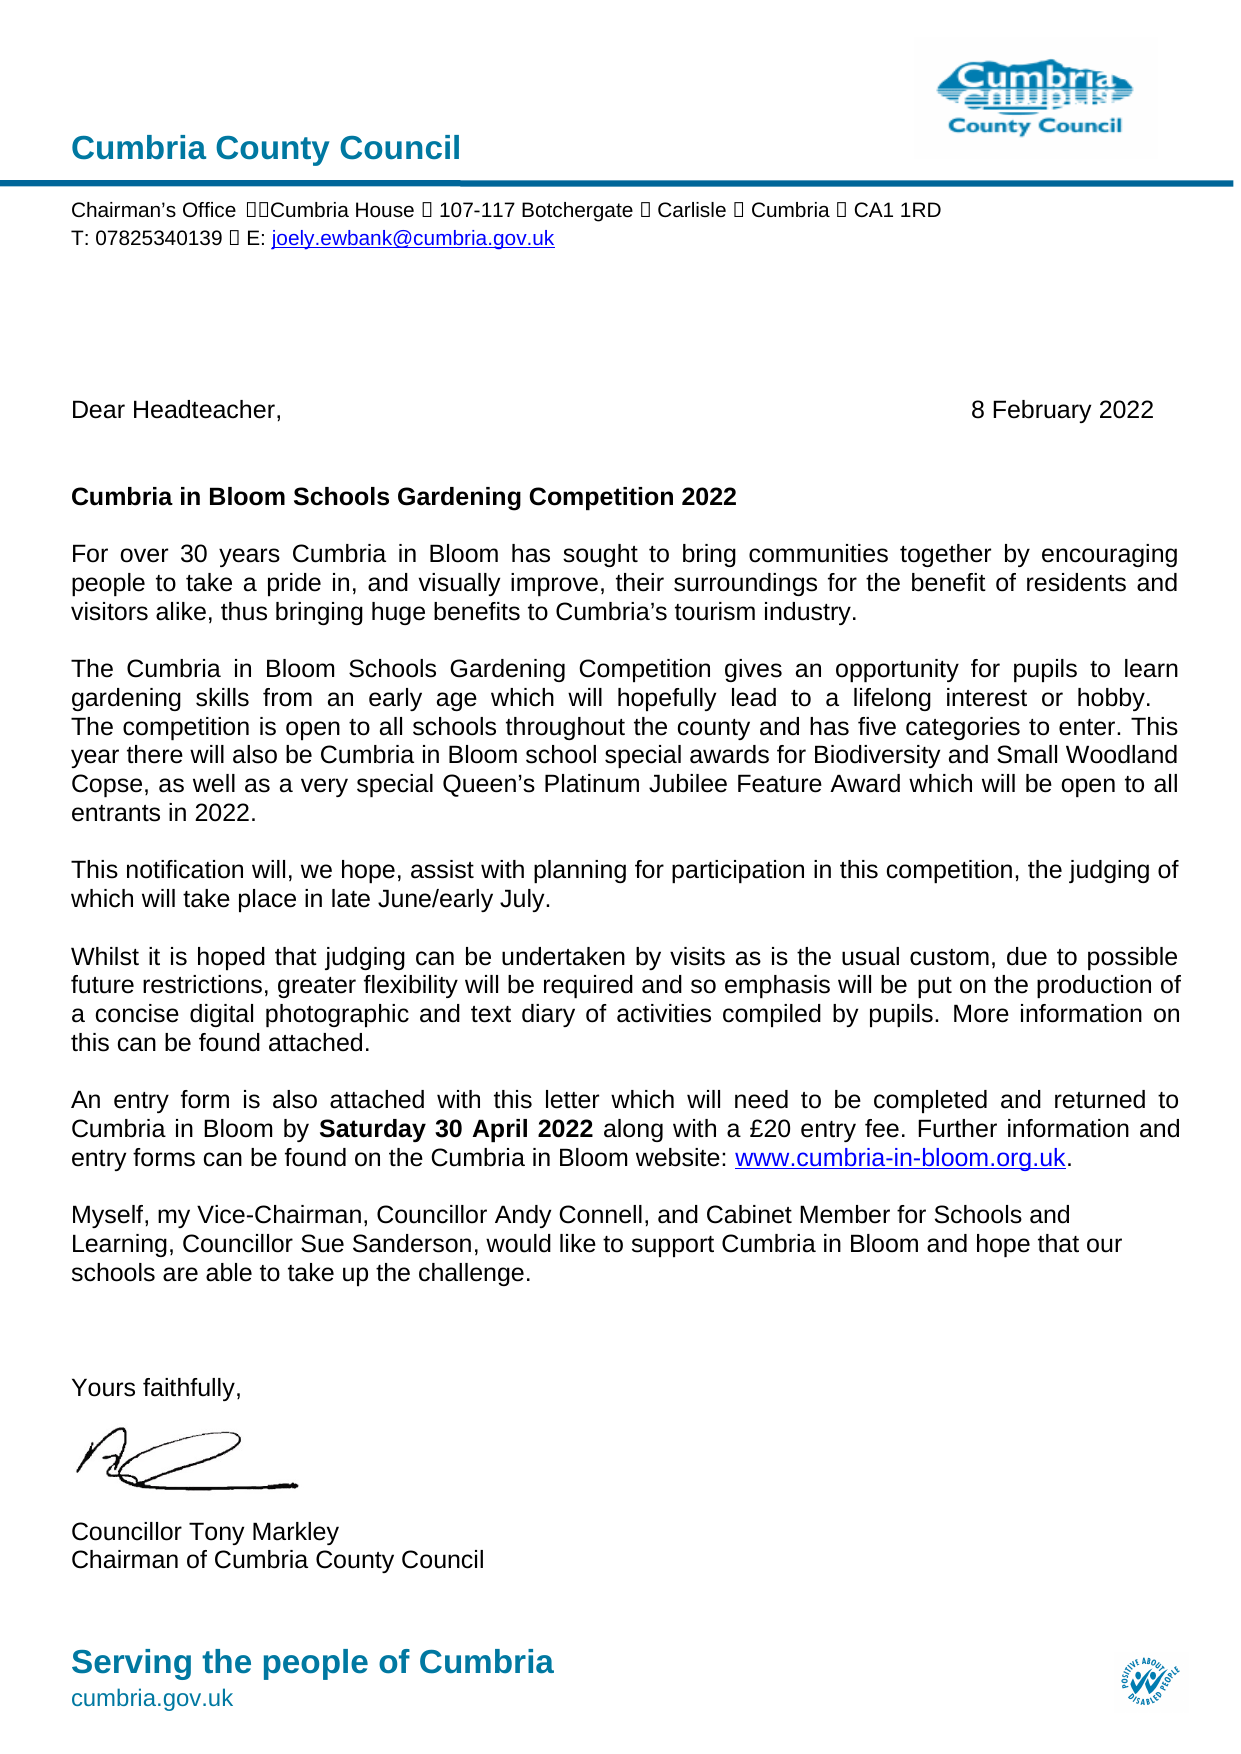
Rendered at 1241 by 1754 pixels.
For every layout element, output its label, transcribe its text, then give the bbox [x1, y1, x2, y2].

picture [67, 1418, 307, 1500]
text Councillor Tony Markley [71, 1517, 1181, 1546]
text This notification will, we hope, assist with planning for participation in this competition, the judging of which will take place in late June/early July. [71, 856, 1181, 913]
text Dear Headteacher, 8 February 2022 [71, 396, 1181, 424]
text Chairman’s Office Cumbria House  107-117 Botchergate  Carlisle  Cumbria  CA1 1RD T: 07825340139  E: joely.ewbank@cumbria.gov.uk [71, 195, 1227, 252]
text The Cumbria in Bloom Schools Gardening Competition gives an opportunity for pupils to learn gardening skills from an early age which will hopefully lead to a lifelong interest or hobby. The competition is open to all schools throughout the county and has five categories to enter. This year there will also be Cumbria in Bloom school special awards for Biodiversity and Small Woodland Copse, as well as a very special Queen’s Platinum Jubilee Feature Award which will be open to all entrants in 2022. [71, 654, 1181, 827]
text Cumbria in Bloom Schools Gardening Competition 2022 [71, 482, 1181, 511]
text An entry form is also attached with this letter which will need to be completed and returned to Cumbria in Bloom by Saturday 30 April 2022 along with a £20 entry fee. Further information and entry forms can be found on the Cumbria in Bloom website: www.cumbria-in-bloom.org.uk. [71, 1086, 1181, 1172]
picture [1114, 1652, 1189, 1713]
text Yours faithfully, [71, 1373, 1181, 1402]
text For over 30 years Cumbria in Bloom has sought to bring communities together by encouraging people to take a pride in, and visually improve, their surroundings for the benefit of residents and visitors alike, thus bringing huge benefits to Cumbria’s tourism industry. [71, 539, 1181, 626]
text Whilst it is hoped that judging can be undertaken by visits as is the usual custom, due to possible future restrictions, greater flexibility will be required and so emphasis will be put on the production of a concise digital photographic and text diary of activities compiled by pupils. More information on this can be found attached. [71, 942, 1181, 1057]
text Myself, my Vice-Chairman, Councillor Andy Connell, and Cabinet Member for Schools and Learning, Councillor Sue Sanderson, would like to support Cumbria in Bloom and hope that our schools are able to take up the challenge. [71, 1201, 1181, 1287]
text Chairman of Cumbria County Council [71, 1546, 1181, 1574]
